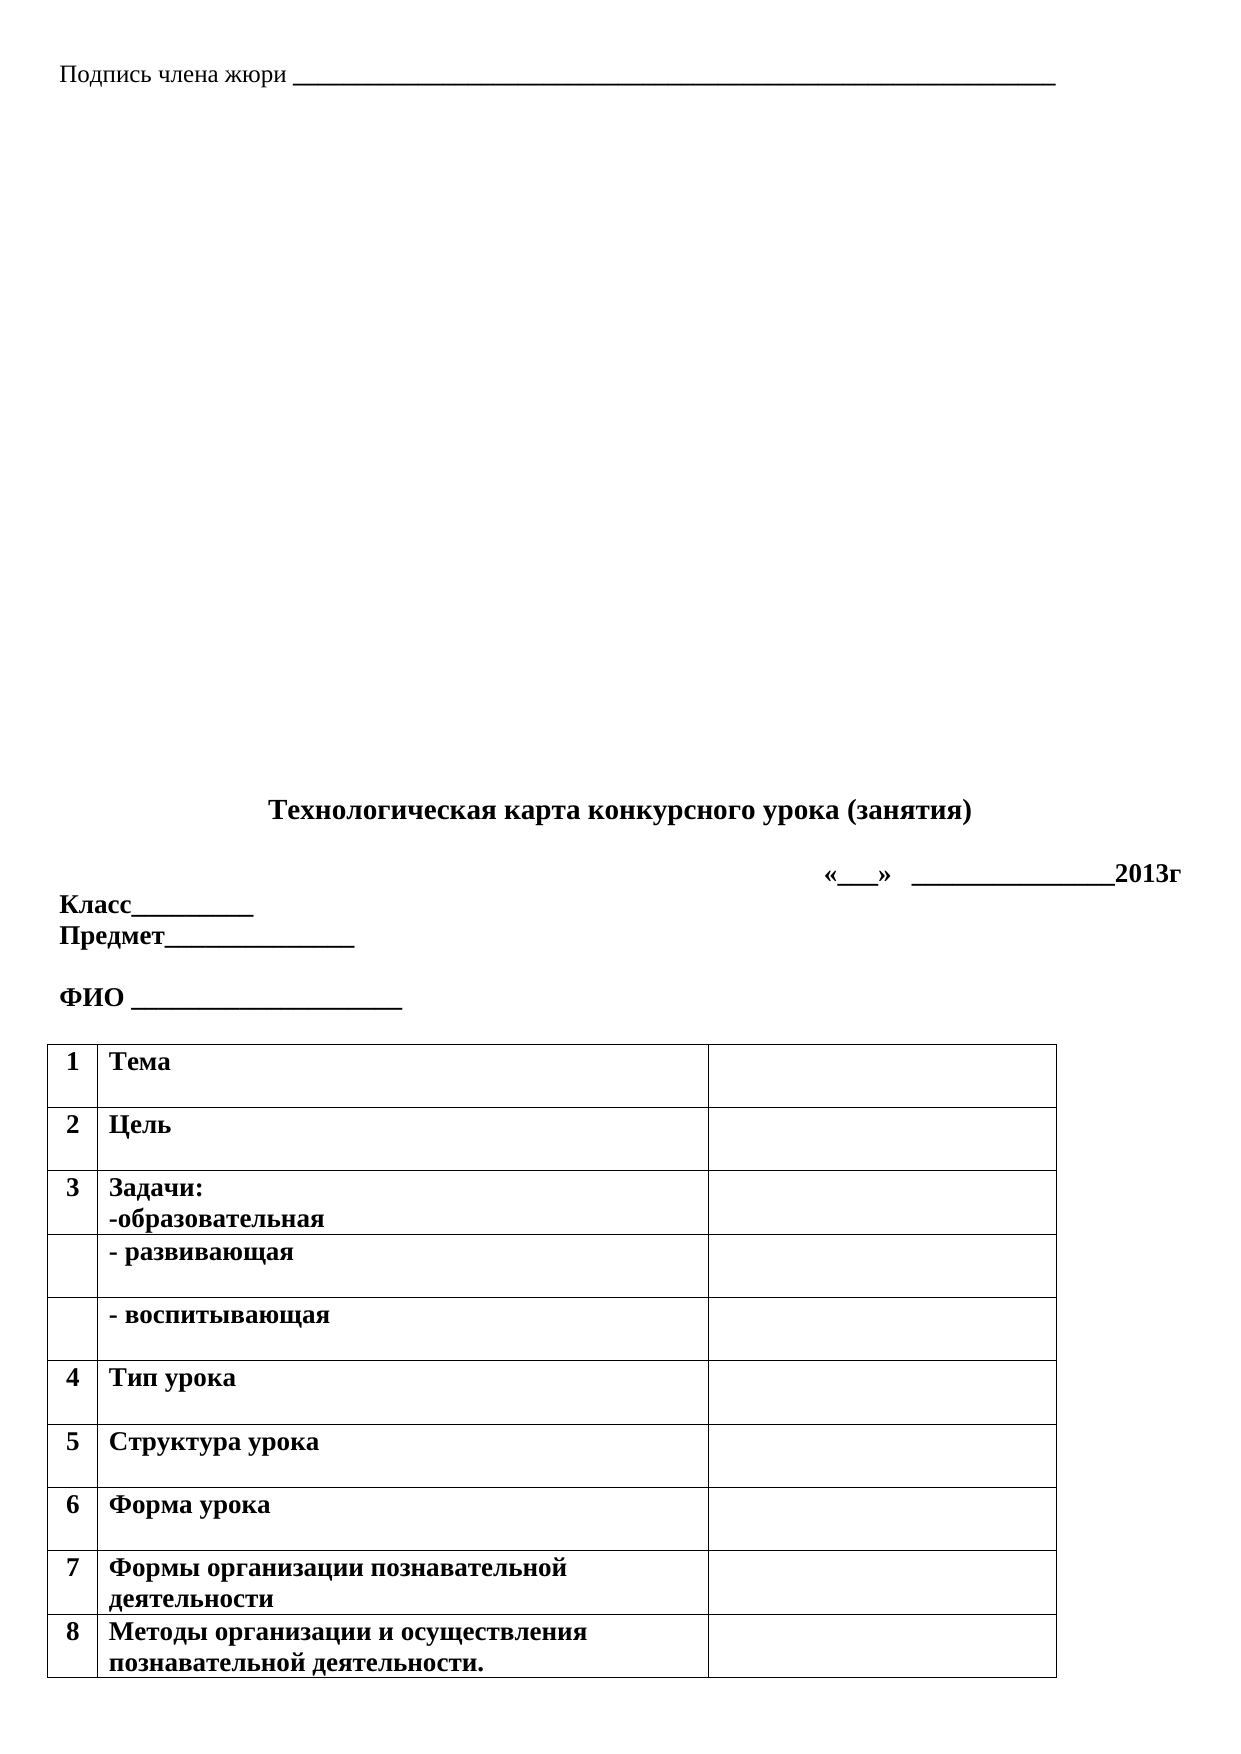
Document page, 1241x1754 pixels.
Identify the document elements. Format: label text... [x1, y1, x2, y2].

table_header [709, 1045, 1056, 1107]
table_header 1 [48, 1045, 97, 1107]
table_cell Структура урока [98, 1425, 708, 1487]
table_cell [709, 1235, 1056, 1297]
table_cell 5 [48, 1425, 97, 1487]
table_cell Формы организации познавательной деятельности [98, 1551, 708, 1614]
table_cell - развивающая [98, 1235, 708, 1297]
table_cell [48, 1298, 97, 1360]
table_cell Задачи: -образовательная [98, 1171, 708, 1234]
table_cell [709, 1425, 1056, 1487]
table_cell [709, 1551, 1056, 1614]
table_cell 6 [48, 1488, 97, 1550]
table_header Тема [98, 1045, 708, 1107]
table_cell [709, 1615, 1056, 1677]
table_cell Цель [98, 1108, 708, 1170]
table_cell - воспитывающая [98, 1298, 708, 1360]
table_cell Форма урока [98, 1488, 708, 1550]
table_cell [709, 1108, 1056, 1170]
table_cell [709, 1298, 1056, 1360]
table_cell [48, 1235, 97, 1297]
table_cell 7 [48, 1551, 97, 1614]
table_cell 8 [48, 1615, 97, 1677]
table_cell 4 [48, 1361, 97, 1424]
table_cell [709, 1488, 1056, 1550]
table_cell Тип урока [98, 1361, 708, 1424]
text ФИО ____________________ [59, 981, 1181, 1013]
table_cell 3 [48, 1171, 97, 1234]
table_cell 2 [48, 1108, 97, 1170]
text Предмет______________ [59, 919, 1181, 950]
text «___» _______________2013г [59, 857, 1181, 888]
text Подпись члена жюри _____________________________________________________________ [59, 59, 1181, 88]
table_cell [709, 1361, 1056, 1424]
text Класс_________ [59, 888, 1181, 919]
text Технологическая карта конкурсного урока (занятия) [59, 792, 1181, 826]
table_cell [709, 1171, 1056, 1234]
table_cell Методы организации и осуществления познавательной деятельности. [98, 1615, 708, 1677]
